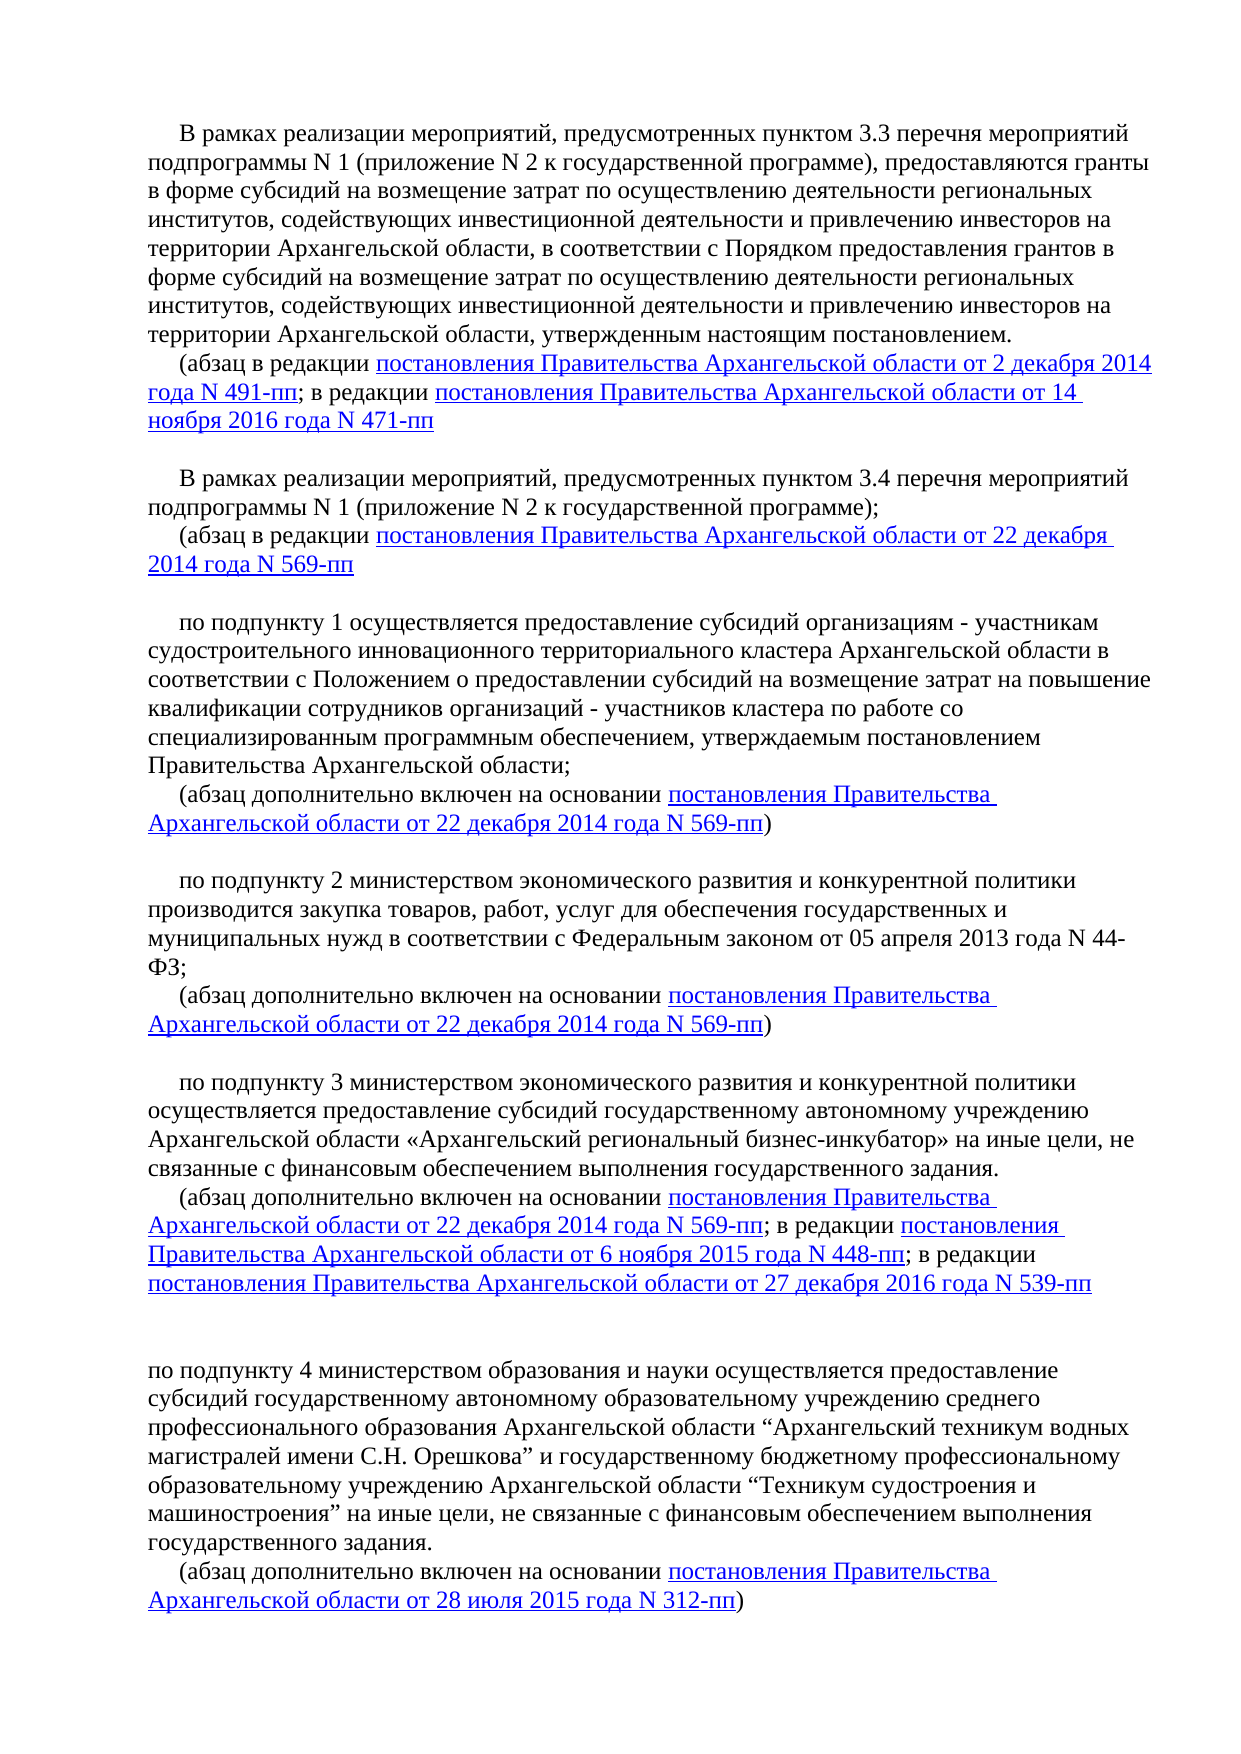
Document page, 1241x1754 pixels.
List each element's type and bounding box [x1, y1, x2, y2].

text [148, 118, 1152, 1326]
text [148, 1355, 1152, 1642]
